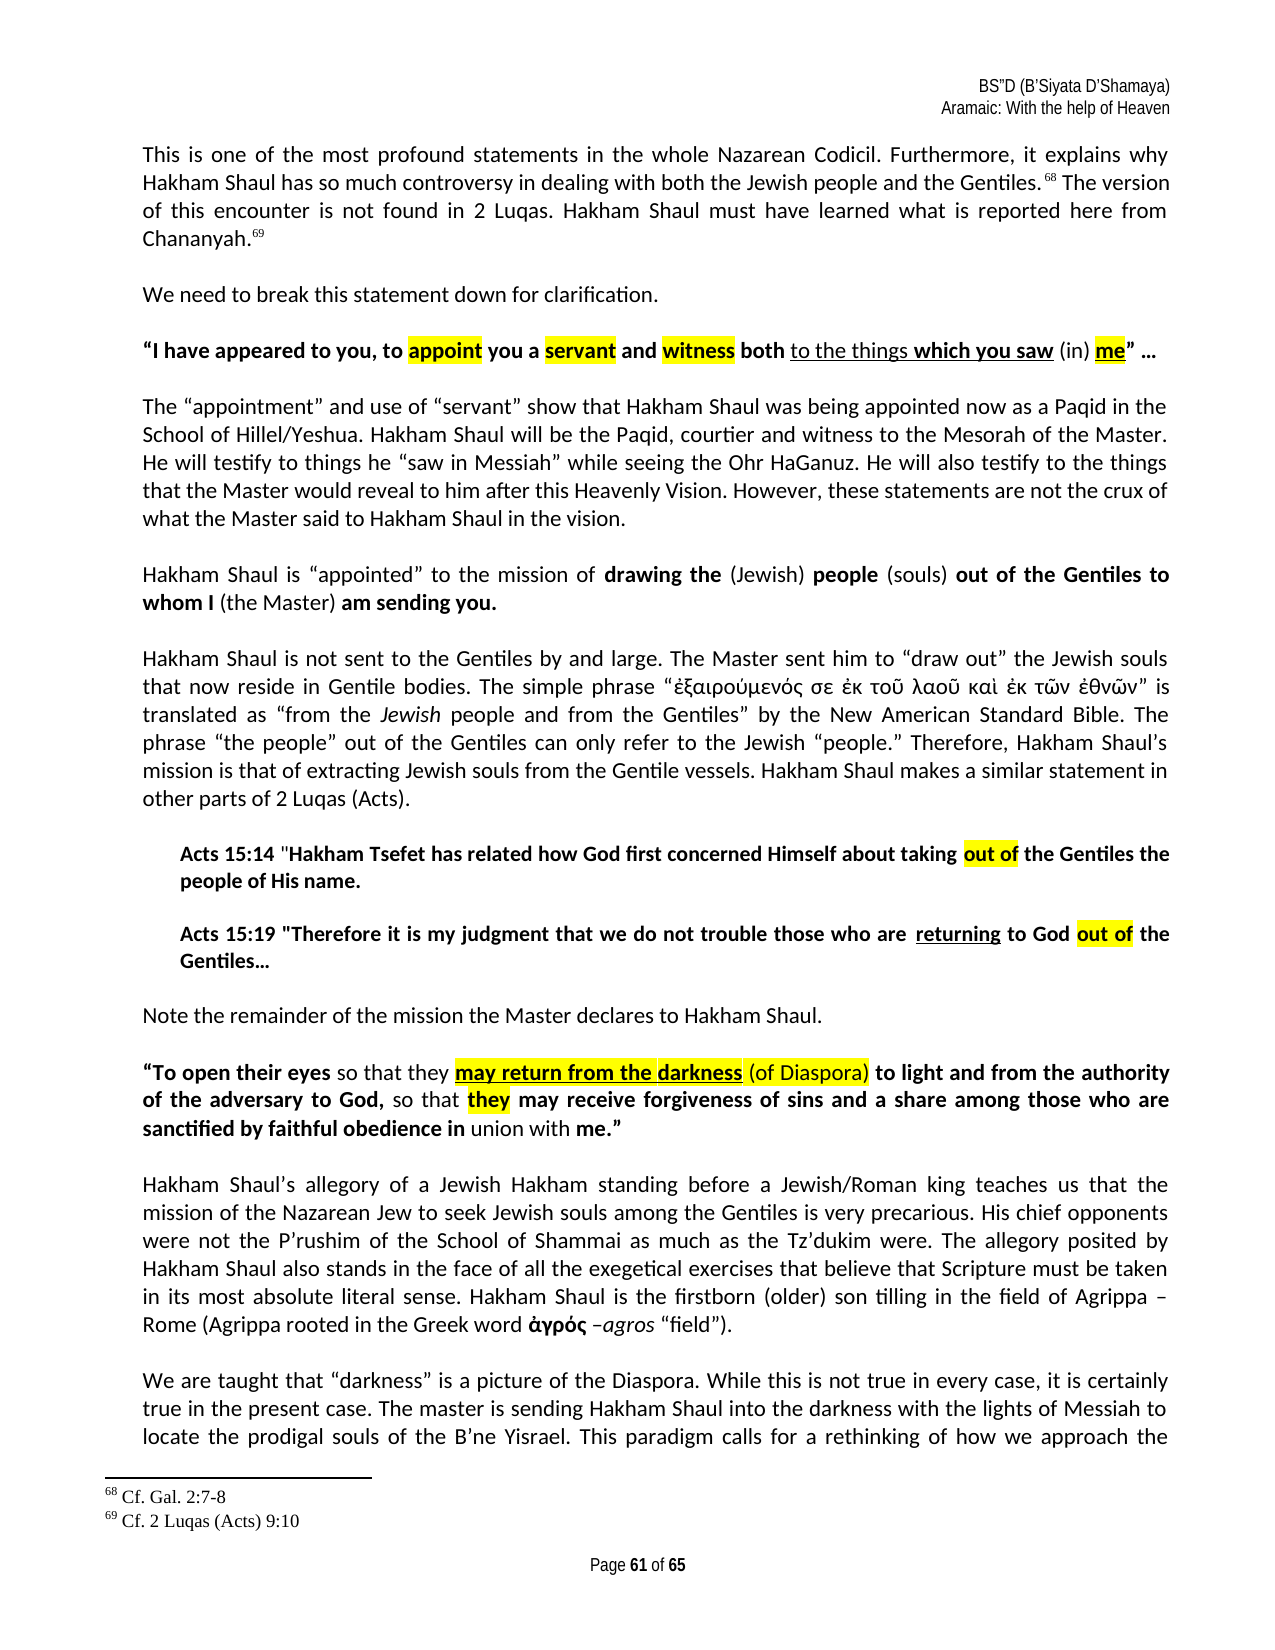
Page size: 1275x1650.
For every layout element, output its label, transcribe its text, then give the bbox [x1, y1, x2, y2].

text Note the remainder of the mission the Master declares to Hakham Shaul. [142, 1002, 1170, 1029]
text “I have appeared to you, to appoint you a servant and witness both to the things which you saw (in) me” … [142, 336, 408, 364]
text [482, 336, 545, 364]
text We need to break this statement down for clarification. [142, 280, 1170, 308]
text Acts 15:14 "Hakham Tsefet has related how God first concerned Himself about taking out of the Gentiles the people of His name. [180, 840, 1170, 893]
text Hakham Shaul’s allegory of a Jewish Hakham standing before a Jewish/Roman king teaches us that the mission of the Nazarean Jew to seek Jewish souls among the Gentiles is very precarious. His chief opponents were not the P’rushim of the School of Shammai as much as the Tz’dukim were. The allegory posited by Hakham Shaul also stands in the face of all the exegetical exercises that believe that Scripture must be taken in its most absolute literal sense. Hakham Shaul is the firstborn (older) son tilling in the field of Agrippa – Rome (Agrippa rooted in the Greek word ἀγρός –agros “field”). [142, 1170, 1170, 1338]
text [142, 1366, 1170, 1450]
text Hakham Shaul is “appointed” to the mission of drawing the (Jewish) people (souls) out of the Gentiles to whom I (the Master) am sending you. [142, 560, 1170, 616]
text “To open their eyes so that they may return from the darkness (of Diaspora) to light and from the authority of the adversary to God, so that they may receive forgiveness of sins and a share among those who are sanctified by faithful obedience in union with me.” [142, 1058, 1170, 1142]
text Acts 15:19 "Therefore it is my judgment that we do not trouble those who are returning to God out of the Gentiles… [180, 920, 1170, 973]
text The “appointment” and use of “servant” show that Hakham Shaul was being appointed now as a Paqid in the School of Hillel/Yeshua. Hakham Shaul will be the Paqid, courtier and witness to the Mesorah of the Master. He will testify to things he “saw in Messiah” while seeing the Ohr HaGanuz. He will also testify to the things that the Master would reveal to him after this Heavenly Vision. However, these statements are not the crux of what the Master said to Hakham Shaul in the vision. [142, 392, 1170, 532]
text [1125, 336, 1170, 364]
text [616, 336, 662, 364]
text Hakham Shaul is not sent to the Gentiles by and large. The Master sent him to “draw out” the Jewish souls that now reside in Gentile bodies. The simple phrase “ἐξαιρούμενός σε ἐκ τοῦ λαοῦ καὶ ἐκ τῶν ἐθνῶν” is translated as “from the Jewish people and from the Gentiles” by the New American Standard Bible. The phrase “the people” out of the Gentiles can only refer to the Jewish “people.” Therefore, Hakham Shaul’s mission is that of extracting Jewish souls from the Gentile vessels. Hakham Shaul makes a similar statement in other parts of 2 Luqas (Acts). [142, 644, 1170, 812]
text “I have appeared to you, to appoint you a servant and witness both to the things which you saw (in) me” … [735, 336, 1095, 364]
text This is one of the most profound statements in the whole Nazarean Codicil. Furthermore, it explains why Hakham Shaul has so much controversy in dealing with both the Jewish people and the Gentiles. The version of this encounter is not found in 2 Luqas. Hakham Shaul must have learned what is reported here from Chananyah. [142, 140, 1170, 252]
